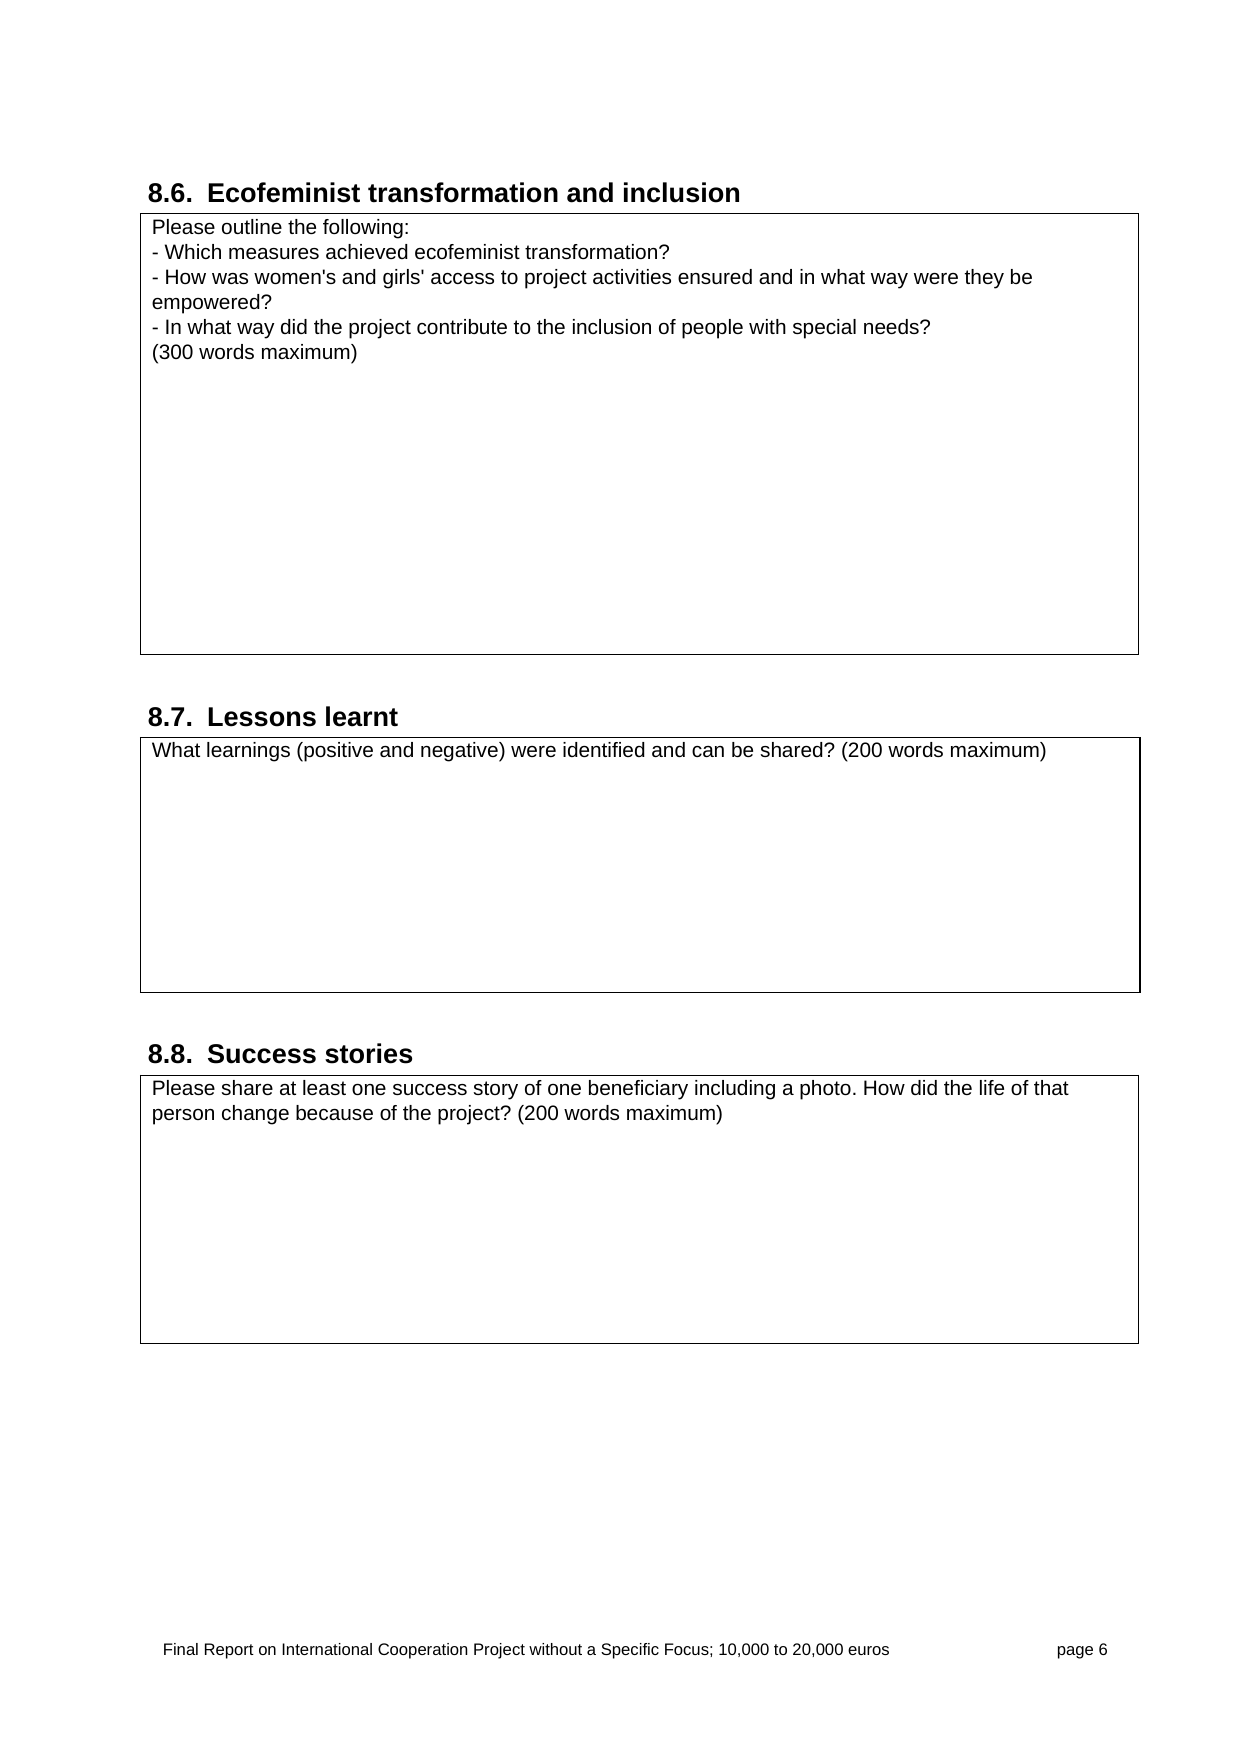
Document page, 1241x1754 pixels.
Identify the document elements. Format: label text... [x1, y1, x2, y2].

subtitle Ecofeminist transformation and inclusion [148, 177, 1107, 208]
subtitle Success stories [148, 1038, 1107, 1070]
subtitle Lessons learnt [148, 701, 1107, 732]
table_header What learnings (positive and negative) were identified and can be shared? (200 words maximum) [141, 738, 1139, 992]
table_header Please outline the following: - Which measures achieved ecofeminist transformation? - How was women's and girls' access to project activities ensured and in what way were they be empowered? - In what way did the project contribute to the inclusion of people with special needs? (300 words maximum) [141, 214, 1138, 654]
table_header Please share at least one success story of one beneficiary including a photo. How did the life of that person change because of the project? (200 words maximum) [141, 1076, 1138, 1343]
